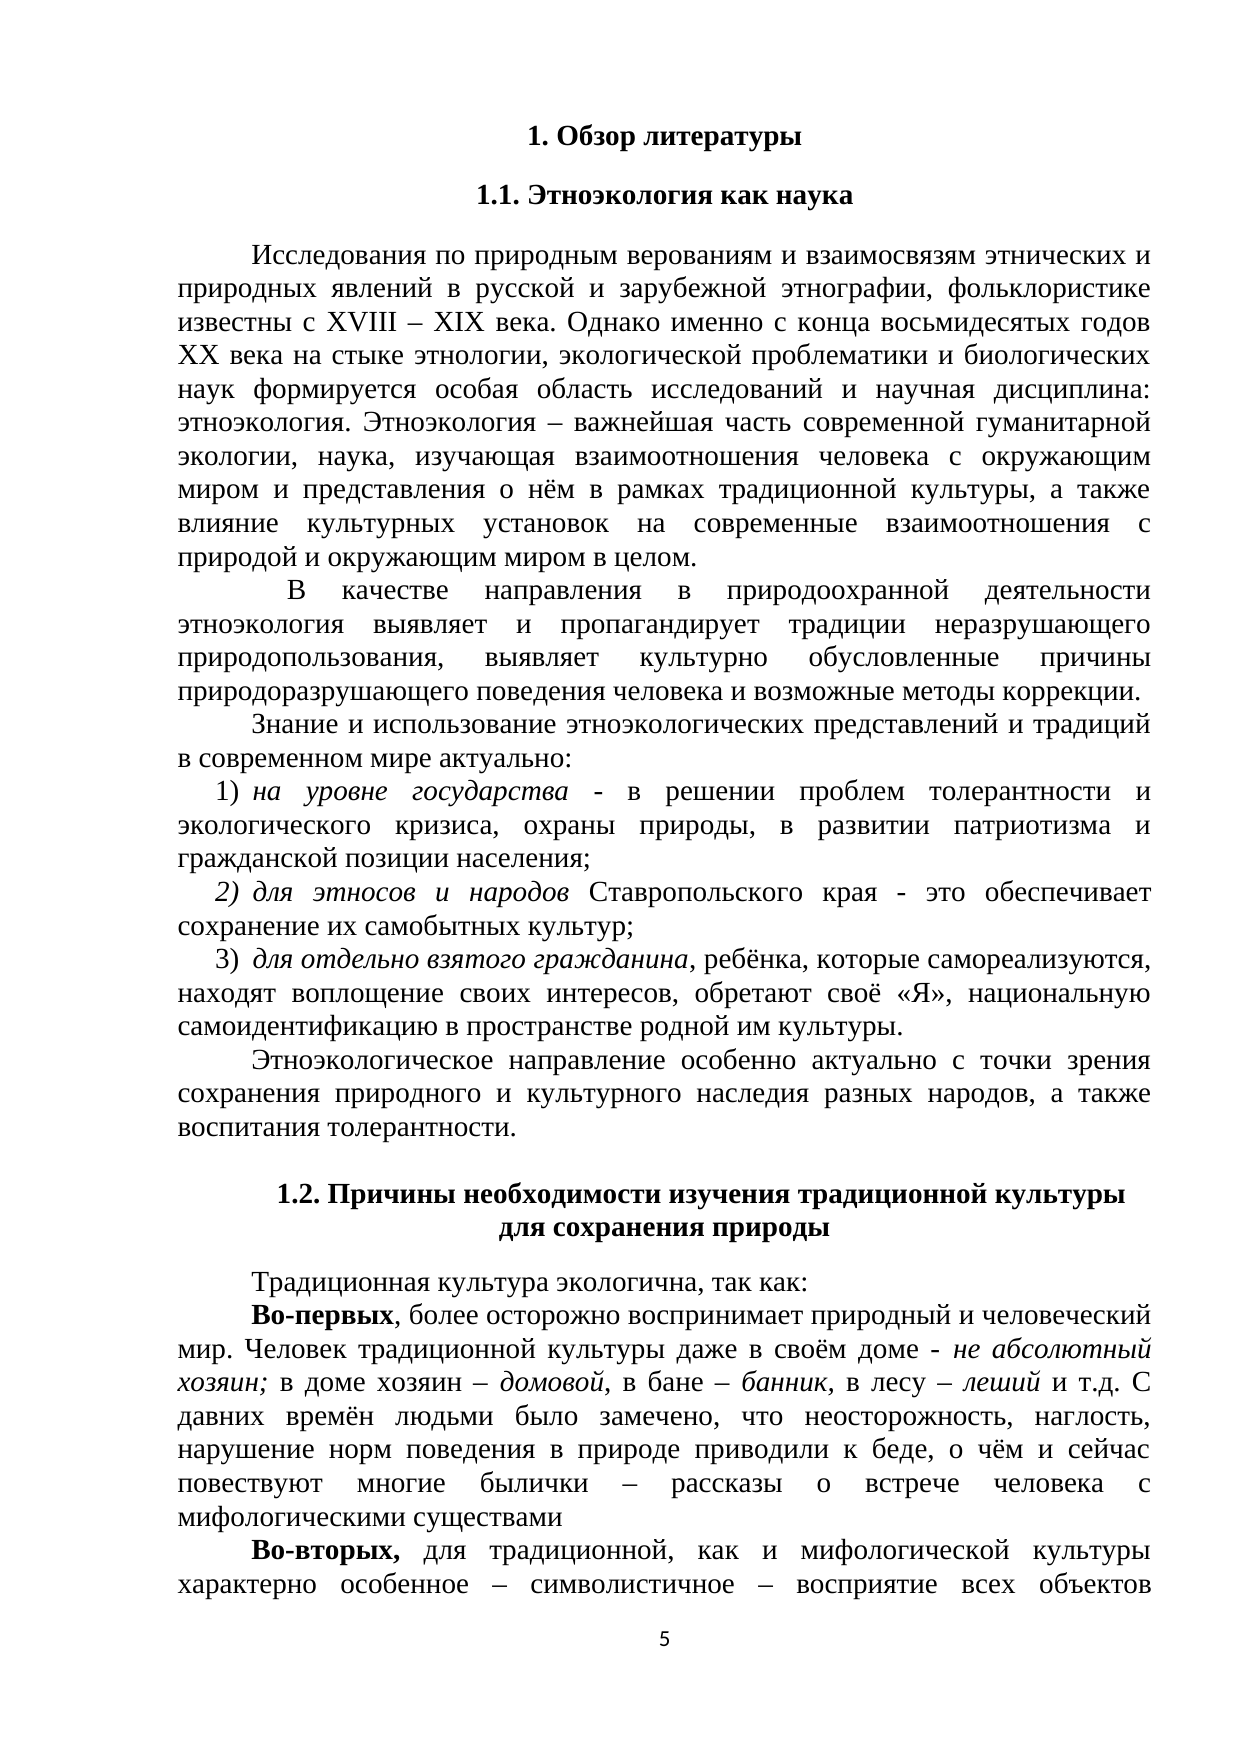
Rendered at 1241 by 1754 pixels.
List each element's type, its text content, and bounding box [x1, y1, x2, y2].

text Традиционная культура экологична, так как: [177, 1264, 1152, 1297]
text 1.1. Этноэкология как наука [177, 177, 1152, 211]
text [177, 1532, 1152, 1599]
text Исследования по природным верованиям и взаимосвязям этнических и природных явлений в русской и зарубежной этнографии, фольклористике известны с XVIII – XIX века. Однако именно с конца восьмидесятых годов ХХ века на стыке этнологии, экологической проблематики и биологических наук формируется особая область исследований и научная дисциплина: этноэкология. Этноэкология – важнейшая часть современной гуманитарной экологии, наука, изучающая взаимоотношения человека с окружающим миром и представления о нём в рамках традиционной культуры, а также влияние культурных установок на современные взаимоотношения с природой и окружающим миром в целом. [177, 237, 1152, 572]
text Этноэкологическое направление особенно актуально с точки зрения сохранения природного и культурного наследия разных народов, а также воспитания толерантности. [177, 1042, 1152, 1142]
text 1.2. Причины необходимости изучения традиционной культуры для сохранения природы [177, 1176, 1152, 1243]
text В качестве направления в природоохранной деятельности этноэкология выявляет и пропагандирует традиции неразрушающего природопользования, выявляет культурно обусловленные причины природоразрушающего поведения человека и возможные методы коррекции. [177, 572, 1152, 706]
text Во-первых, более осторожно воспринимает природный и человеческий мир. Человек традиционной культуры даже в своём доме - не абсолютный хозяин; в доме хозяин – домовой, в бане – банник, в лесу – леший и т.д. С давних времён людьми было замечено, что неосторожность, наглость, нарушение норм поведения в природе приводили к беде, о чём и сейчас повествуют многие былички – рассказы о встрече человека с мифологическими существами [177, 1297, 1152, 1532]
list на уровне государства - в решении проблем толерантности и экологического кризиса, охраны природы, в развитии патриотизма и гражданской позиции населения; [177, 773, 1152, 874]
list для этносов и народов Ставропольского края - это обеспечивает сохранение их самобытных культур; [177, 874, 1152, 941]
text Знание и использование этноэкологических представлений и традиций в современном мире актуально: [177, 706, 1152, 773]
text 1. Обзор литературы [177, 118, 1152, 152]
list для отдельно взятого гражданина, ребёнка, которые самореализуются, находят воплощение своих интересов, обретают своё «Я», национальную самоидентификацию в пространстве родной им культуры. [177, 941, 1152, 1042]
